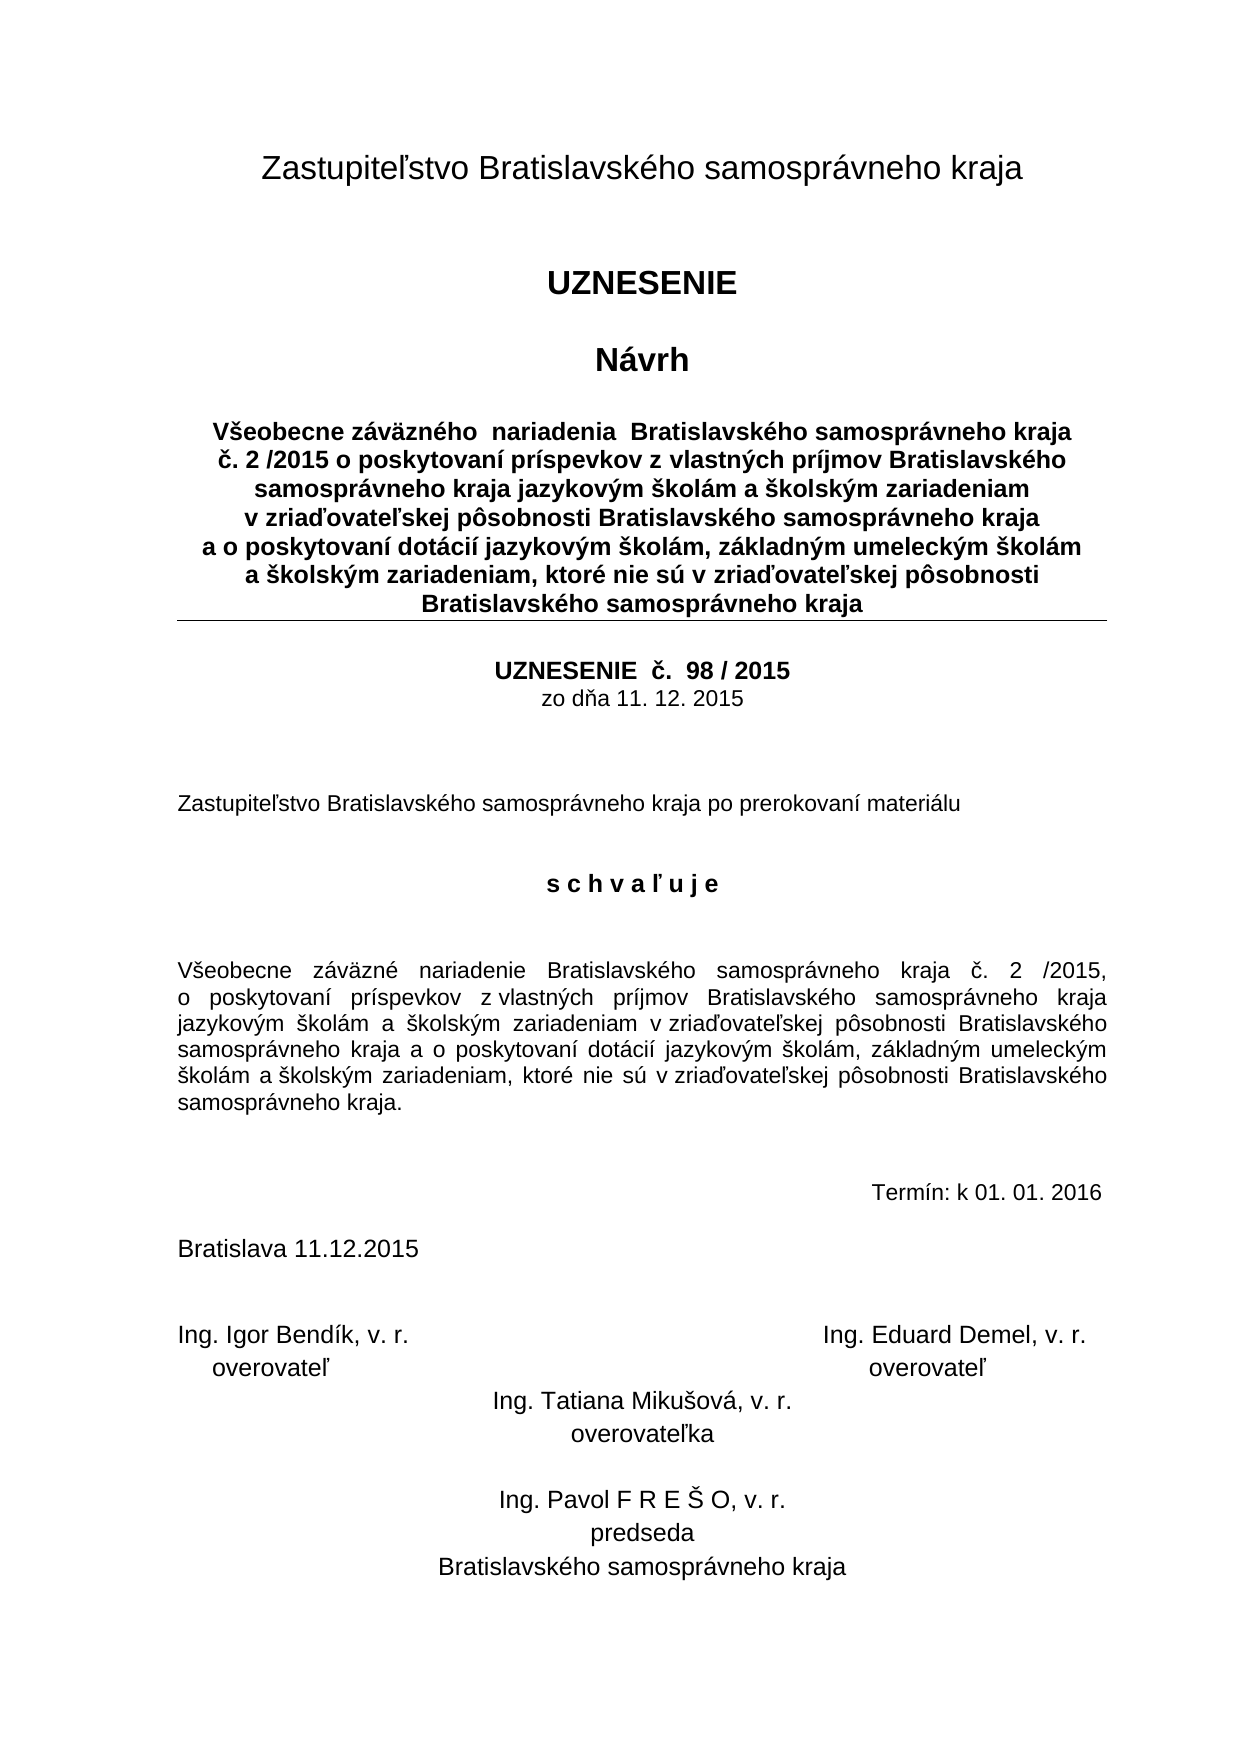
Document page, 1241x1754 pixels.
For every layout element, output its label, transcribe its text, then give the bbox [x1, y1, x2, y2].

text overovateľ overovateľ [177, 1353, 1107, 1382]
text overovateľka [177, 1419, 1107, 1448]
text Zastupiteľstvo Bratislavského samosprávneho kraja po prerokovaní materiálu [177, 790, 1107, 817]
text UZNESENIE č. 98 / 2015 [177, 656, 1107, 685]
text Termín: k 01. 01. 2016 [177, 1179, 1107, 1205]
text Návrh [177, 340, 1107, 378]
text Ing. Tatiana Mikušová, v. r. [177, 1386, 1107, 1415]
text Ing. Pavol F R E Š O, v. r. [177, 1485, 1107, 1514]
text Ing. Igor Bendík, v. r. Ing. Eduard Demel, v. r. [177, 1320, 1107, 1349]
text Bratislava 11.12.2015 [177, 1234, 1107, 1263]
text Bratislavského samosprávneho kraja [177, 1551, 1107, 1580]
text zo dňa 11. 12. 2015 [177, 685, 1107, 711]
text Všeobecne záväzného nariadenia Bratislavského samosprávneho kraja č. 2 /2015 o poskytovaní príspevkov z vlastných príjmov Bratislavského samosprávneho kraja jazykovým školám a školským zariadeniam v zriaďovateľskej pôsobnosti Bratislavského samosprávneho kraja a o poskytovaní dotácií jazykovým školám, základným umeleckým školám a školským zariadeniam, ktoré nie sú v zriaďovateľskej pôsobnosti Bratislavského samosprávneho kraja [177, 417, 1107, 620]
text s c h v a ľ u j e [472, 869, 1107, 898]
text predseda [177, 1518, 1107, 1547]
text Zastupiteľstvo Bratislavského samosprávneho kraja [177, 148, 1107, 186]
text UZNESENIE [177, 263, 1107, 301]
text Všeobecne záväzné nariadenie Bratislavského samosprávneho kraja č. 2 /2015, o poskytovaní príspevkov z vlastných príjmov Bratislavského samosprávneho kraja jazykovým školám a školským zariadeniam v zriaďovateľskej pôsobnosti Bratislavského samosprávneho kraja a o poskytovaní dotácií jazykovým školám, základným umeleckým školám a školským zariadeniam, ktoré nie sú v zriaďovateľskej pôsobnosti Bratislavského samosprávneho kraja. [177, 957, 1107, 1115]
